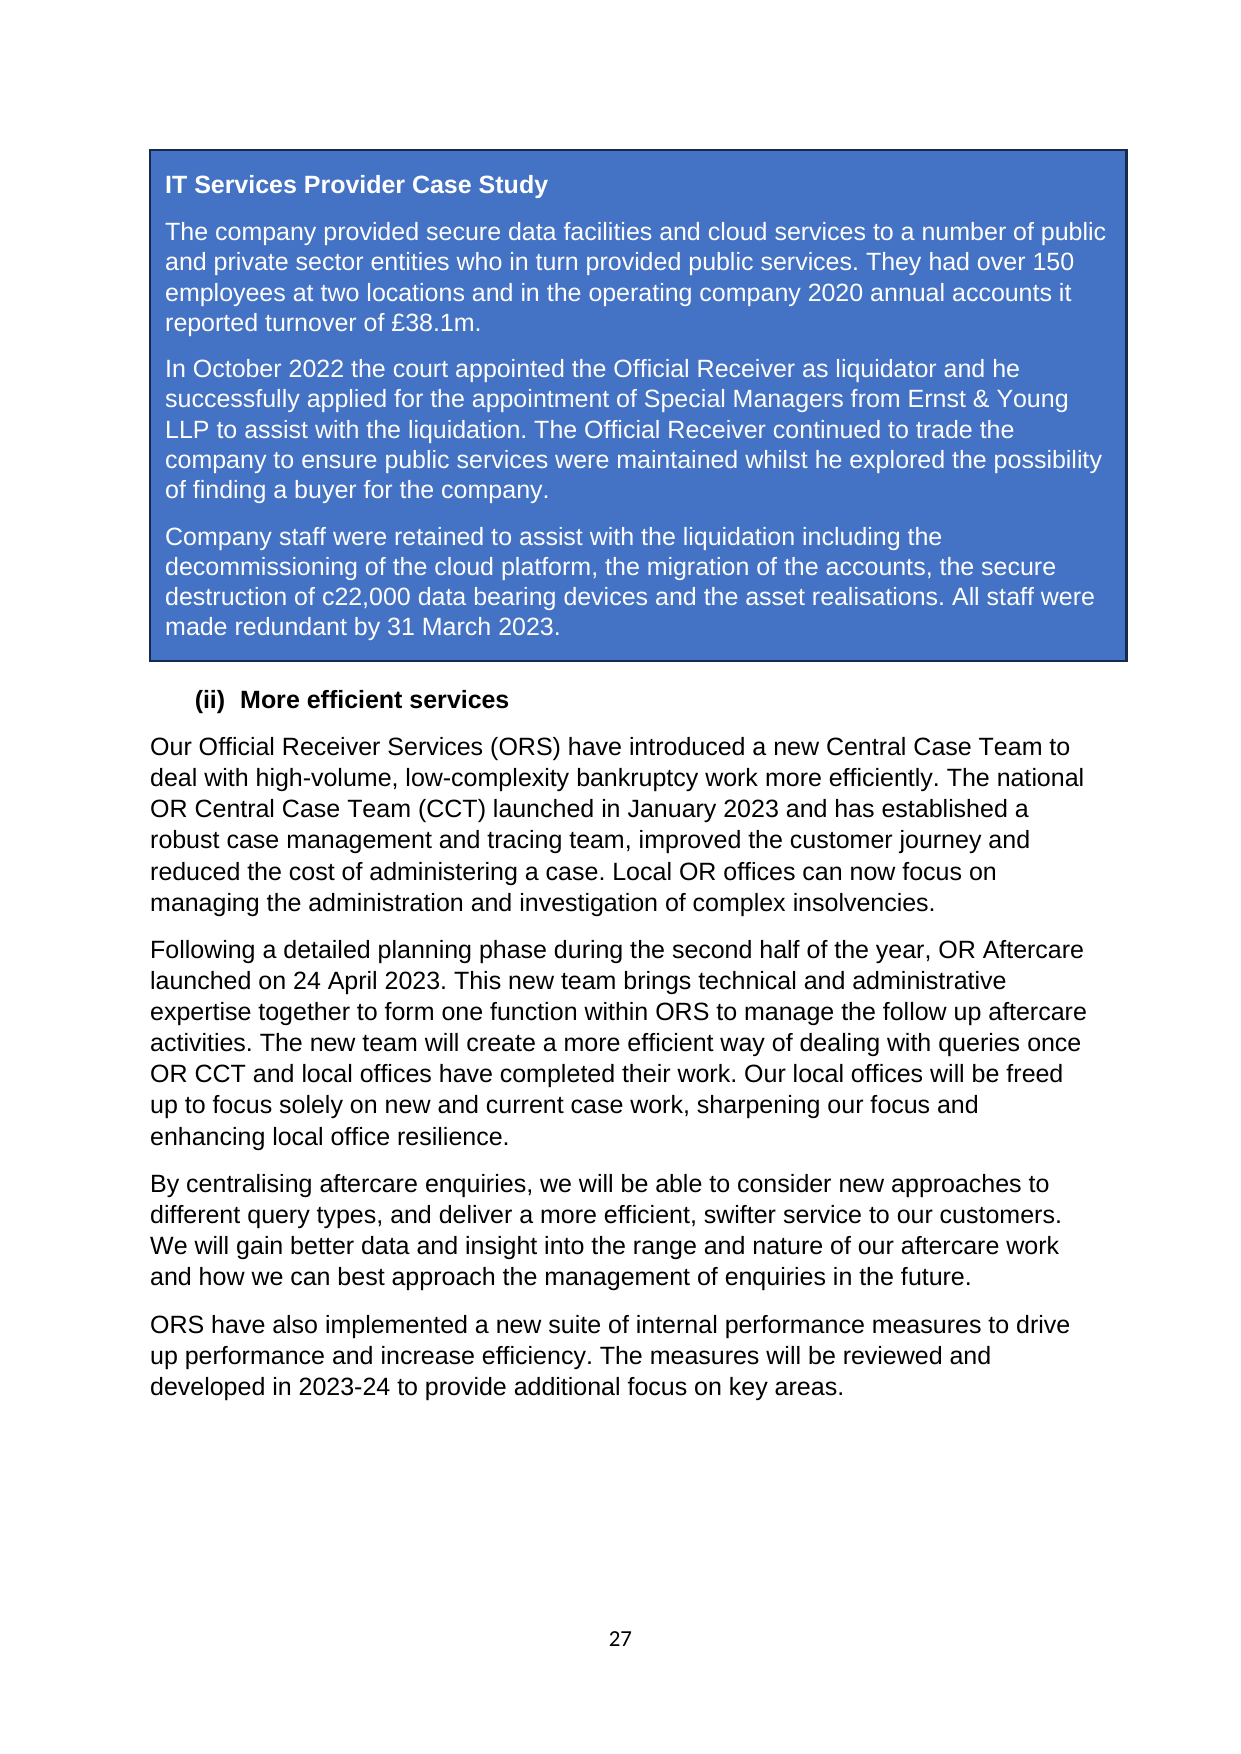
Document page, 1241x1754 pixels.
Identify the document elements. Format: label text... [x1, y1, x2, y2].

subtitle More efficient services [225, 684, 1090, 713]
text By centralising aftercare enquiries, we will be able to consider new approaches to different query types, and deliver a more efficient, swifter service to our customers. We will gain better data and insight into the range and nature of our aftercare work and how we can best approach the management of enquiries in the future. [150, 1169, 1090, 1291]
text Our Official Receiver Services (ORS) have introduced a new Central Case Team to deal with high-volume, low-complexity bankruptcy work more efficiently. The national OR Central Case Team (CCT) launched in January 2023 and has established a robust case management and tracing team, improved the customer journey and reduced the cost of administering a case. Local OR offices can now focus on managing the administration and investigation of complex insolvencies. [150, 732, 1090, 916]
text ORS have also implemented a new suite of internal performance measures to drive up performance and increase efficiency. The measures will be reviewed and developed in 2023-24 to provide additional focus on key areas. [150, 1310, 1090, 1401]
text Following a detailed planning phase during the second half of the year, OR Aftercare launched on 24 April 2023. This new team brings technical and administrative expertise together to form one function within ORS to manage the follow up aftercare activities. The new team will create a more efficient way of dealing with queries once OR CCT and local offices have completed their work. Our local offices will be freed up to focus solely on new and current case work, sharpening our focus and enhancing local office resilience. [150, 935, 1090, 1150]
